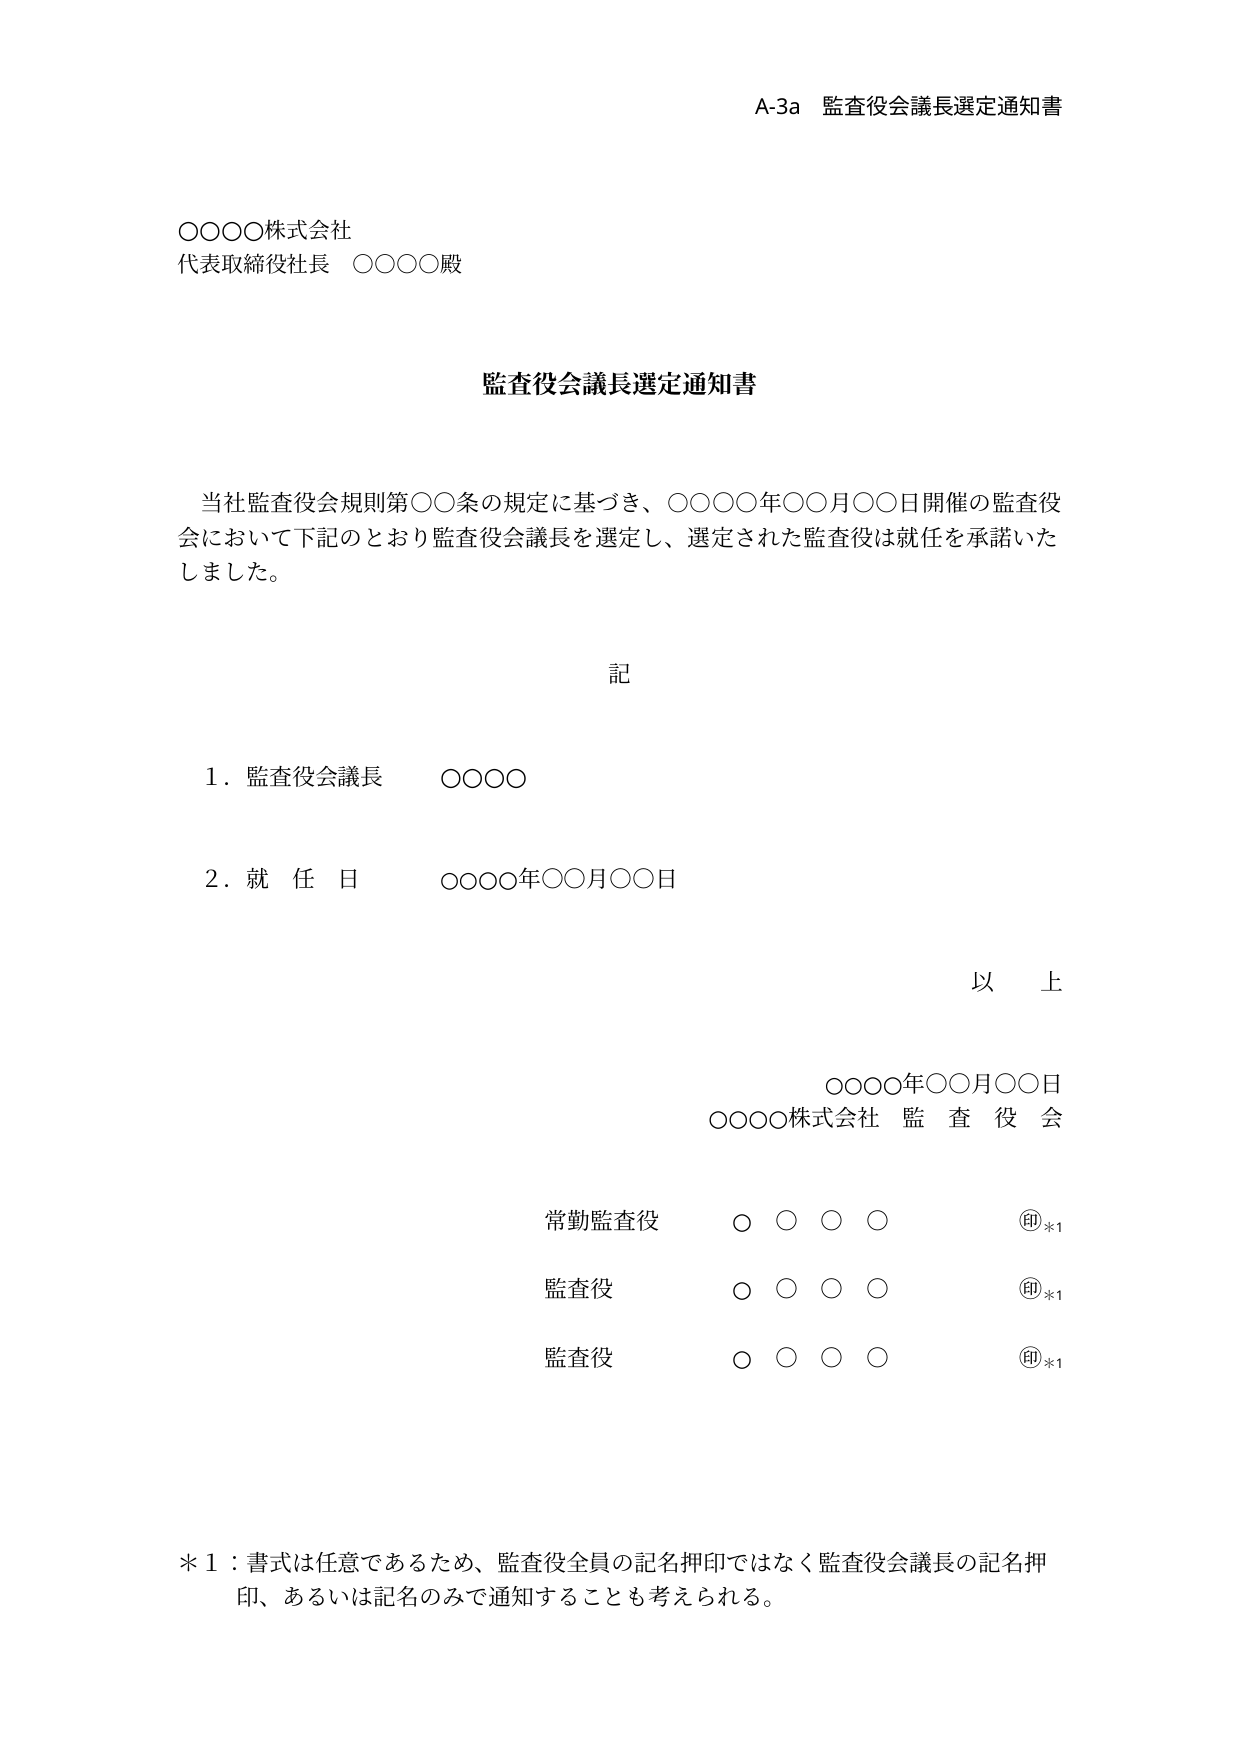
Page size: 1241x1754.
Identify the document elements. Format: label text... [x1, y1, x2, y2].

text １．監査役会議長 ○○○○ [177, 758, 1063, 792]
text ２．就 任 日 ○○○○年○○月○○日 [177, 861, 1063, 895]
text ○○○○年○○月○○日 [177, 1066, 1063, 1100]
text ○○○○株式会社 [177, 212, 1063, 246]
text ○○○○株式会社 監 査 役 会 [177, 1100, 1063, 1134]
text 監査役 ○ ○ ○ ○ ㊞＊1 [177, 1339, 1063, 1373]
text 監査役 ○ ○ ○ ○ ㊞＊1 [177, 1271, 1063, 1305]
text 代表取締役社長 ○○○○殿 [177, 246, 1063, 280]
text 常勤監査役 ○ ○ ○ ○ ㊞＊1 [177, 1202, 1063, 1237]
text 以 上 [177, 963, 1063, 997]
text ＊１：書式は任意であるため、監査役全員の記名押印ではなく監査役会議長の記名押印、あるいは記名のみで通知することも考えられる。 [177, 1544, 1063, 1612]
text 当社監査役会規則第○○条の規定に基づき、○○○○年○○月○○日開催の監査役会において下記のとおり監査役会議長を選定し、選定された監査役は就任を承諾いたしました。 [177, 485, 1063, 587]
text 記 [177, 656, 1063, 690]
text 監査役会議長選定通知書 [177, 348, 1063, 417]
